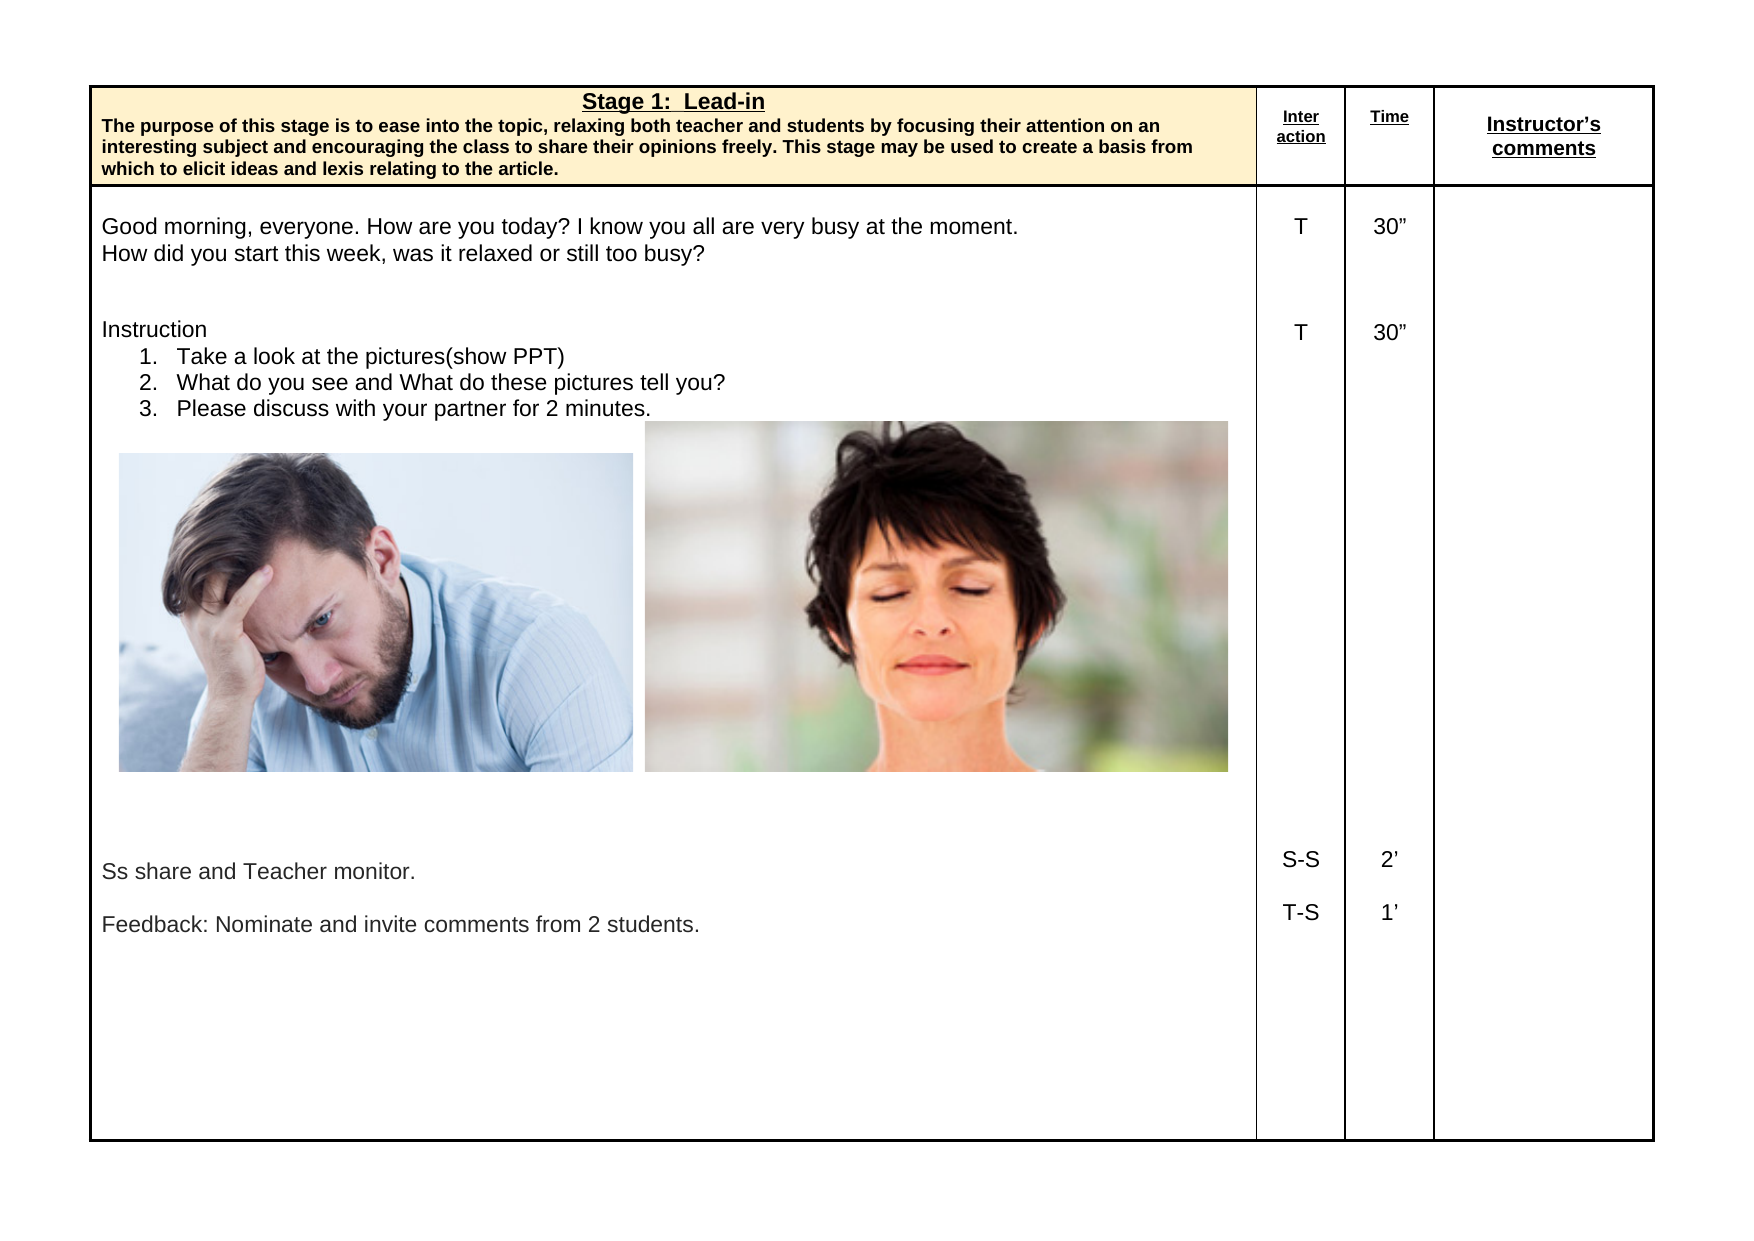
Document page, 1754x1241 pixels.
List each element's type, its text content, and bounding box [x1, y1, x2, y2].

table_header Stage 1:_Lead-in The purpose of this stage is to ease into the topic, relaxing both teacher and students by focusing their attention on an interesting subject and encouraging the class to share their opinions freely. This stage may be used to create a basis from which to elicit ideas and lexis relating to the article. [92, 88, 1256, 184]
picture [644, 421, 1229, 772]
table_cell Good morning, everyone. How are you today? I know you all are very busy at the moment. How did you start this week, was it relaxed or still too busy? Instruction Take a look at the pictures(show PPT) What do you see and What do these pictures tell you? Please discuss with your partner for 2 minutes. Ss share and Teacher monitor. Feedback: Nominate and invite comments from 2 students. [92, 187, 1256, 1139]
table_header Instructor’s comments [1435, 88, 1652, 184]
table_header Inter action [1257, 88, 1344, 184]
table_cell 30” 30” 2’ 1’ [1346, 187, 1433, 1139]
picture [118, 453, 634, 772]
table_cell T T S-S T-S [1257, 187, 1344, 1139]
table_cell [1435, 187, 1652, 1139]
table_header Time [1346, 88, 1433, 184]
